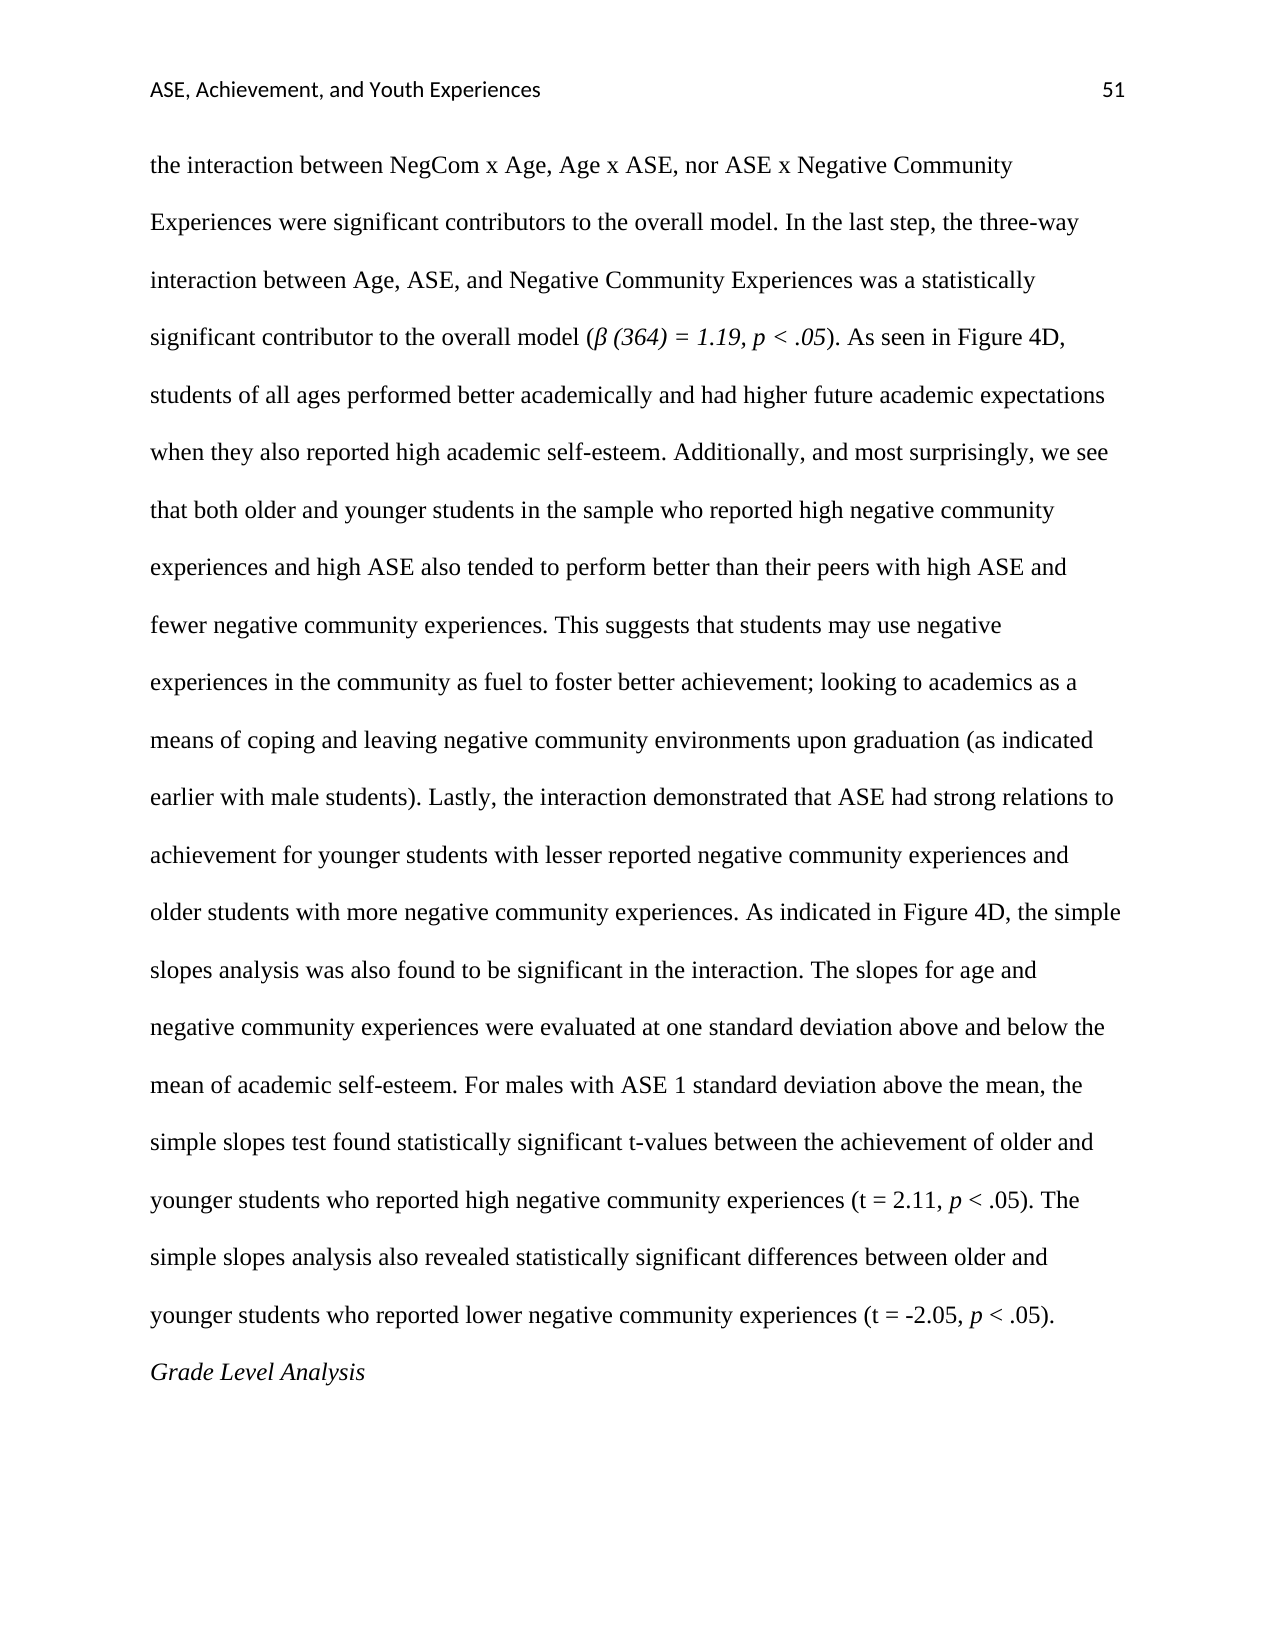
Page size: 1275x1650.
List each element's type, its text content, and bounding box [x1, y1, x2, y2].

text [150, 150, 1125, 1329]
text Grade Level Analysis [150, 1357, 1125, 1386]
